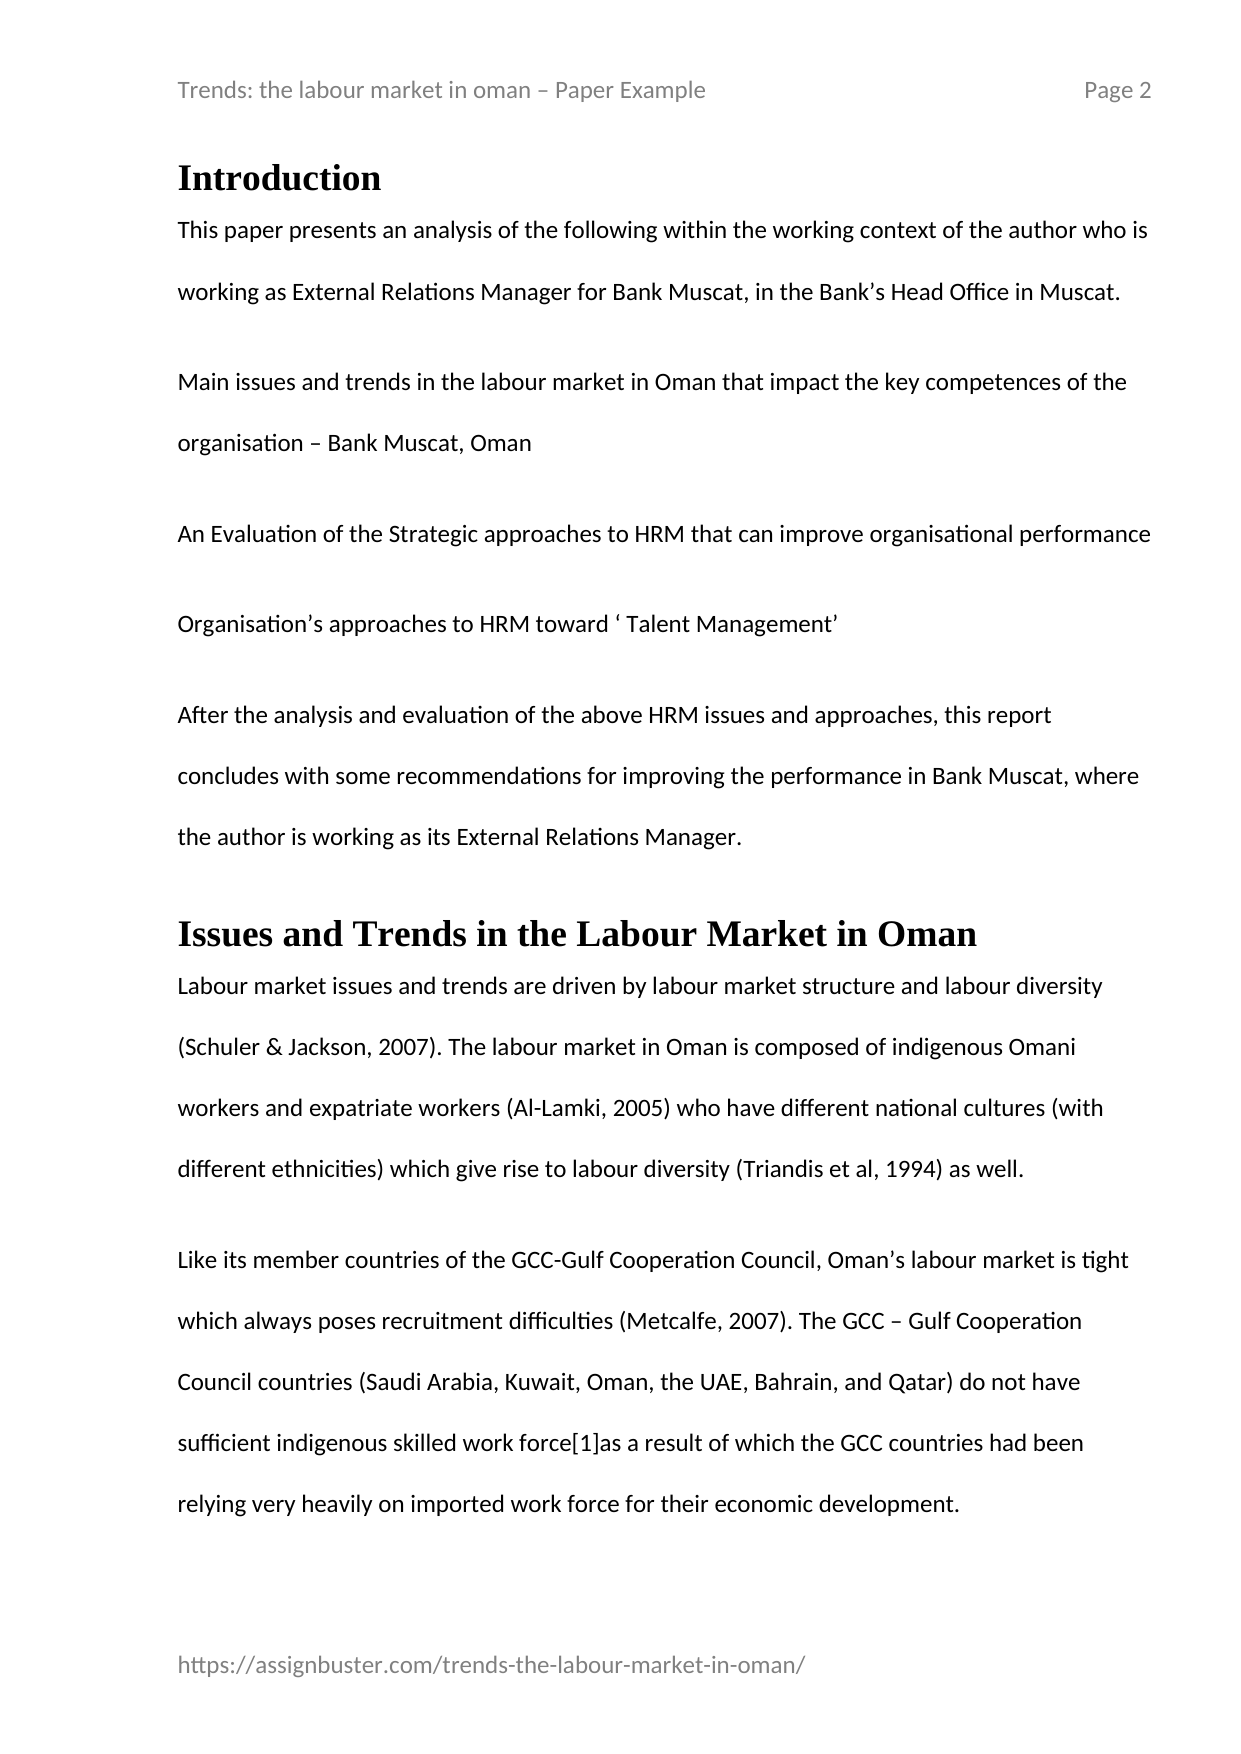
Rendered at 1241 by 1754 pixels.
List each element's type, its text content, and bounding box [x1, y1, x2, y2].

text Organisation’s approaches to HRM toward ‘ Talent Management’ [177, 608, 1152, 639]
text Like its member countries of the GCC-Gulf Cooperation Council, Oman’s labour market is tight which always poses recruitment difficulties (Metcalfe, 2007). The GCC – Gulf Cooperation Council countries (Saudi Arabia, Kuwait, Oman, the UAE, Bahrain, and Qatar) do not have sufficient indigenous skilled work force[1]as a result of which the GCC countries had been relying very heavily on imported work force for their economic development. [177, 1244, 1152, 1519]
text After the analysis and evaluation of the above HRM issues and approaches, this report concludes with some recommendations for improving the performance in Bank Muscat, where the author is working as its External Relations Manager. [177, 699, 1152, 851]
text An Evaluation of the Strategic approaches to HRM that can improve organisational performance [177, 518, 1152, 548]
text Labour market issues and trends are driven by labour market structure and labour diversity (Schuler & Jackson, 2007). The labour market in Oman is composed of indigenous Omani workers and expatriate workers (Al-Lamki, 2005) who have different national cultures (with different ethnicities) which give rise to labour diversity (Triandis et al, 1994) as well. [177, 971, 1152, 1184]
text This paper presents an analysis of the following within the working context of the author who is working as External Relations Manager for Bank Muscat, in the Bank’s Head Office in Muscat. [177, 215, 1152, 306]
subtitle Issues and Trends in the Labour Market in Oman [177, 911, 1152, 954]
text Main issues and trends in the labour market in Oman that impact the key competences of the organisation – Bank Muscat, Oman [177, 366, 1152, 458]
subtitle Introduction [177, 156, 1152, 199]
